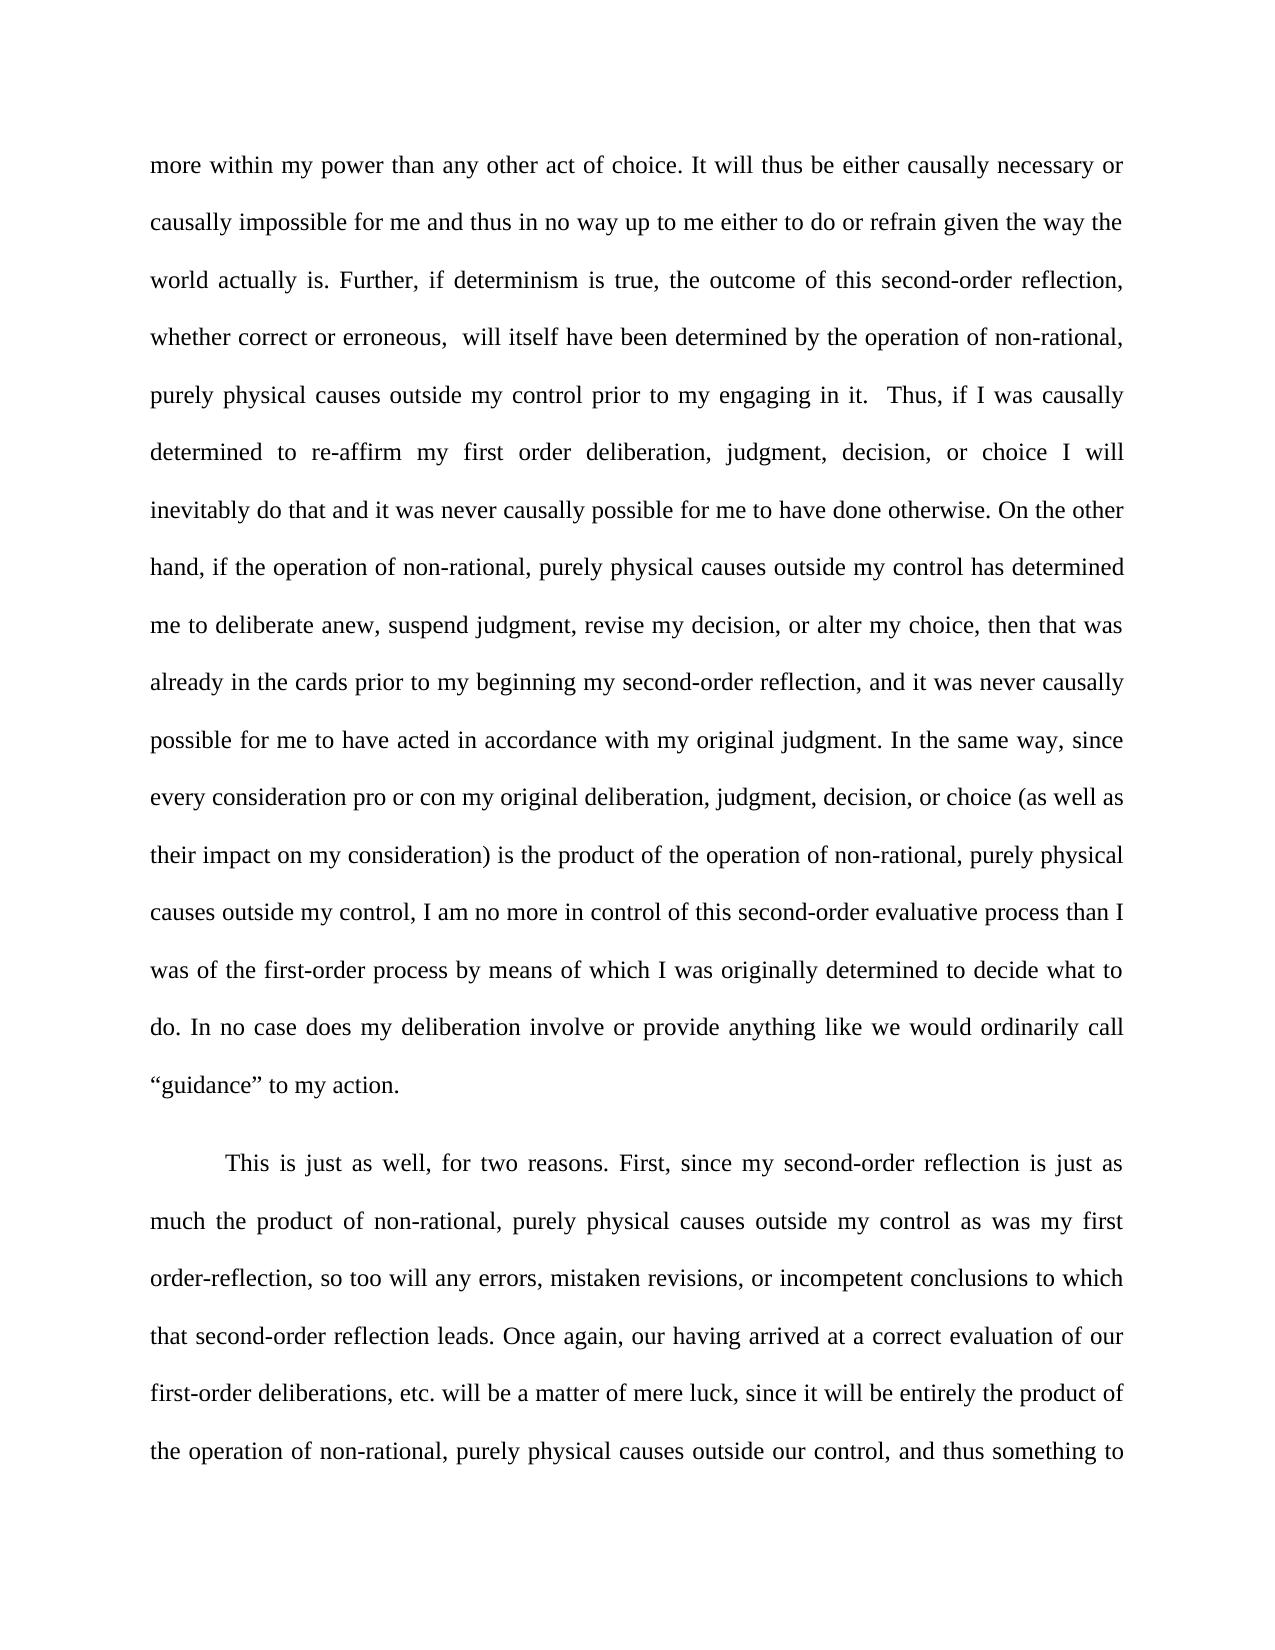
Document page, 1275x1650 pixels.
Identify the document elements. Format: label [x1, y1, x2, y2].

text [150, 150, 1125, 1099]
text [150, 1148, 1125, 1464]
